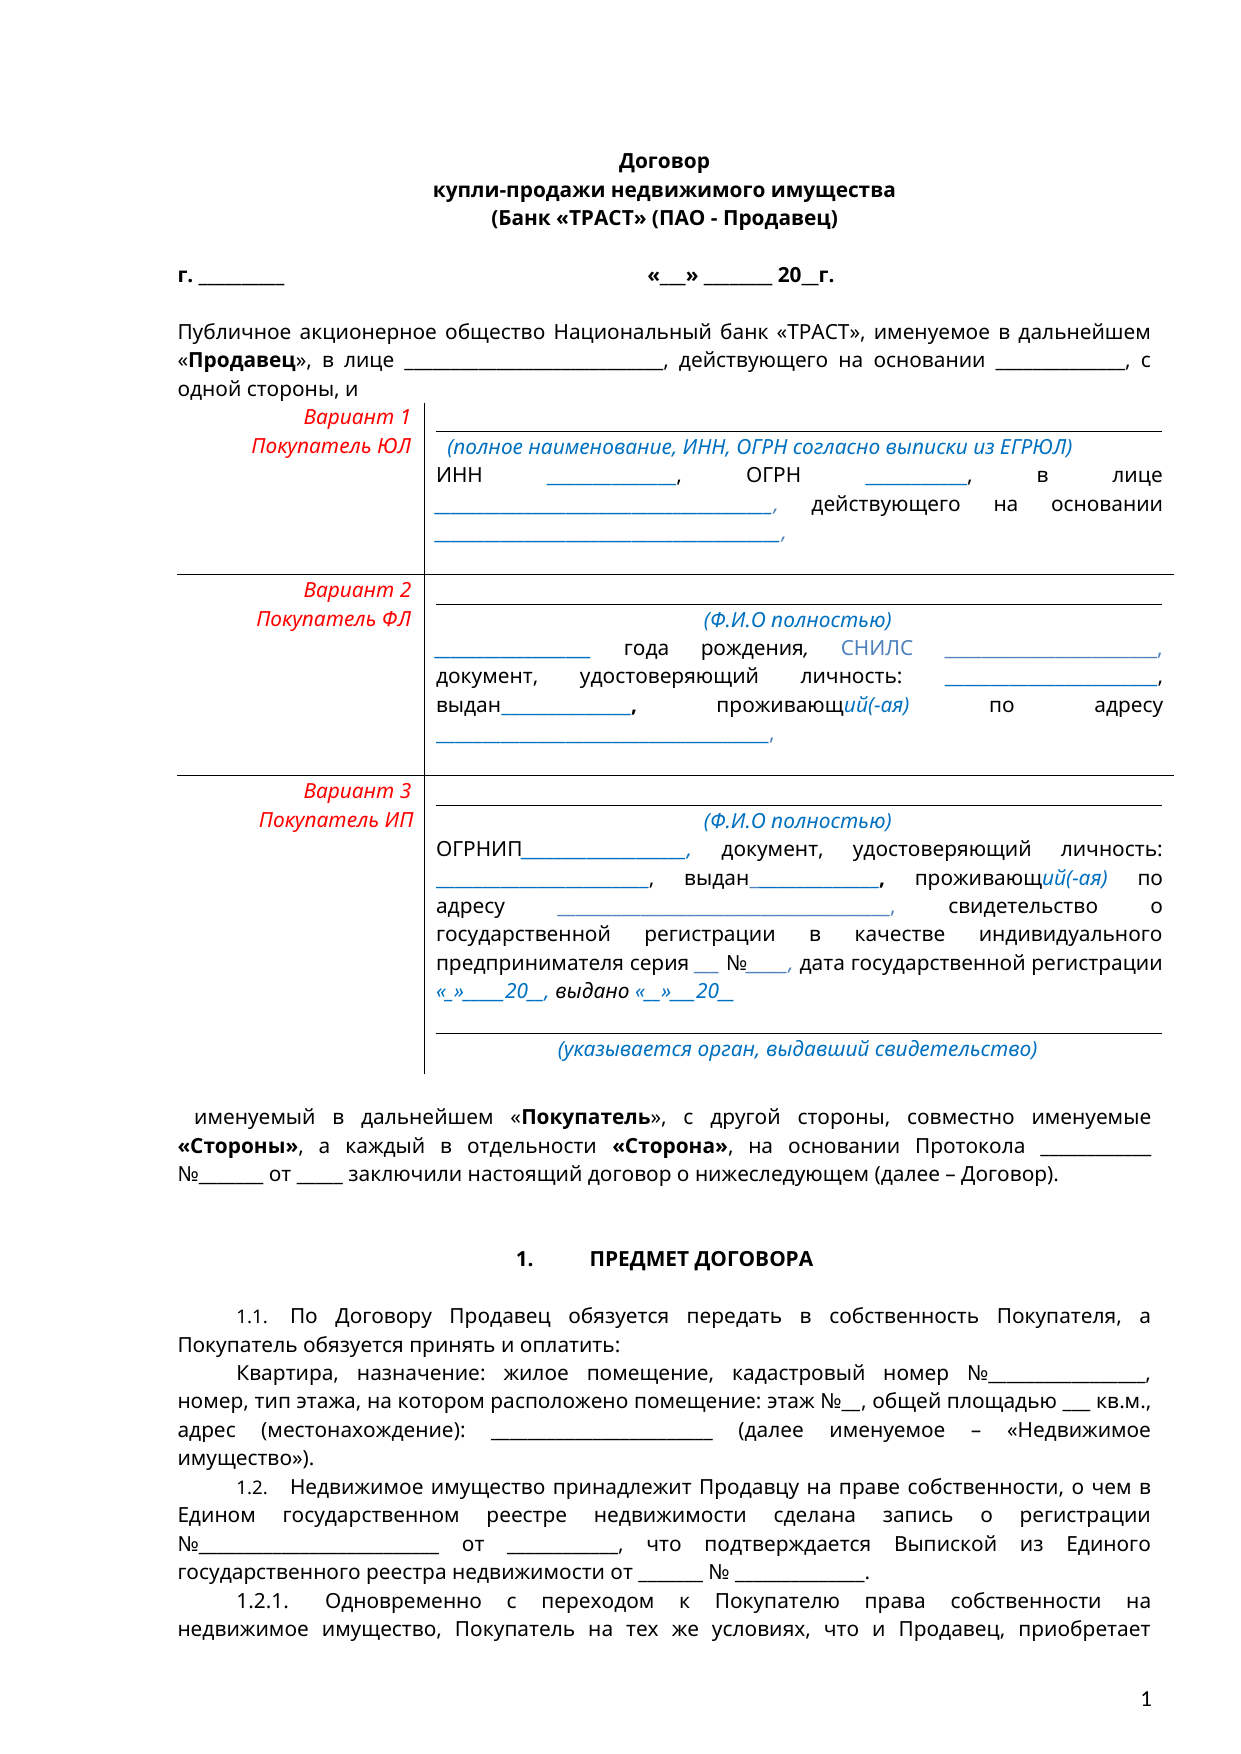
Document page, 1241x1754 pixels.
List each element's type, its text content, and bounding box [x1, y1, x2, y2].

table_cell Вариант 2 Покупатель ФЛ [177, 575, 424, 775]
table_header ИНН ______________, ОГРН ___________, в лице _________________________________________, действующего на основании __________________________________________, [425, 403, 1174, 574]
text Квартира, назначение: жилое помещение, кадастровый номер №_________________, номер, тип этажа, на котором расположено помещение: этаж №__, общей площадью ___ кв.м., адрес (местонахождение): ________________________ (далее именуемое – «Недвижимое имущество»). [177, 1358, 1152, 1472]
table_cell ОГРНИП____________________, документ, удостоверяющий личность: _______________________, выдан______________, проживающий(-ая) по адресу ____________________________________, свидетельство о государственной регистрации в качестве индивидуального предпринимателя серия ___ №_____, дата государственной регистрации «_»_____20__, выдано «__»___20__ [425, 776, 1174, 1074]
table_cell ___________________ года рождения, СНИЛС _______________________, документ, удостоверяющий личность: _______________________, выдан______________, проживающий(-ая) по адресу ____________________________________, [425, 575, 1174, 775]
text Публичное акционерное общество Национальный банк «ТРАСТ», именуемое в дальнейшем «Продавец», в лице ____________________________, действующего на основании ______________, с одной стороны, и [177, 317, 1152, 402]
text купли-продажи недвижимого имущества [177, 175, 1152, 203]
list Недвижимое имущество принадлежит Продавцу на праве собственности, о чем в Едином государственном реестре недвижимости сделана запись о регистрации №__________________________ от ____________, что подтверждается Выпиской из Единого государственного реестра недвижимости от _______ № ______________. [177, 1472, 1152, 1586]
text г. __________ «___» ________ 20__г. [177, 260, 1152, 289]
list ПРЕДМЕТ ДОГОВОРА [177, 1244, 1152, 1273]
list По Договору Продавец обязуется передать в собственность Покупателя, а Покупатель обязуется принять и оплатить: [177, 1301, 1152, 1358]
table_cell Вариант 3 Покупатель ИП [177, 776, 424, 1074]
text Договор [177, 147, 1152, 175]
text именуемый в дальнейшем «Покупатель», с другой стороны, совместно именуемые «Стороны», а каждый в отдельности «Сторона», на основании Протокола ____________ №_______ от _____ заключили настоящий договор о нижеследующем (далее – Договор). [177, 1102, 1152, 1188]
text (Банк «ТРАСТ» (ПАО - Продавец) [177, 203, 1152, 232]
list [177, 1586, 1152, 1643]
table_header Вариант 1 Покупатель ЮЛ [177, 403, 424, 574]
